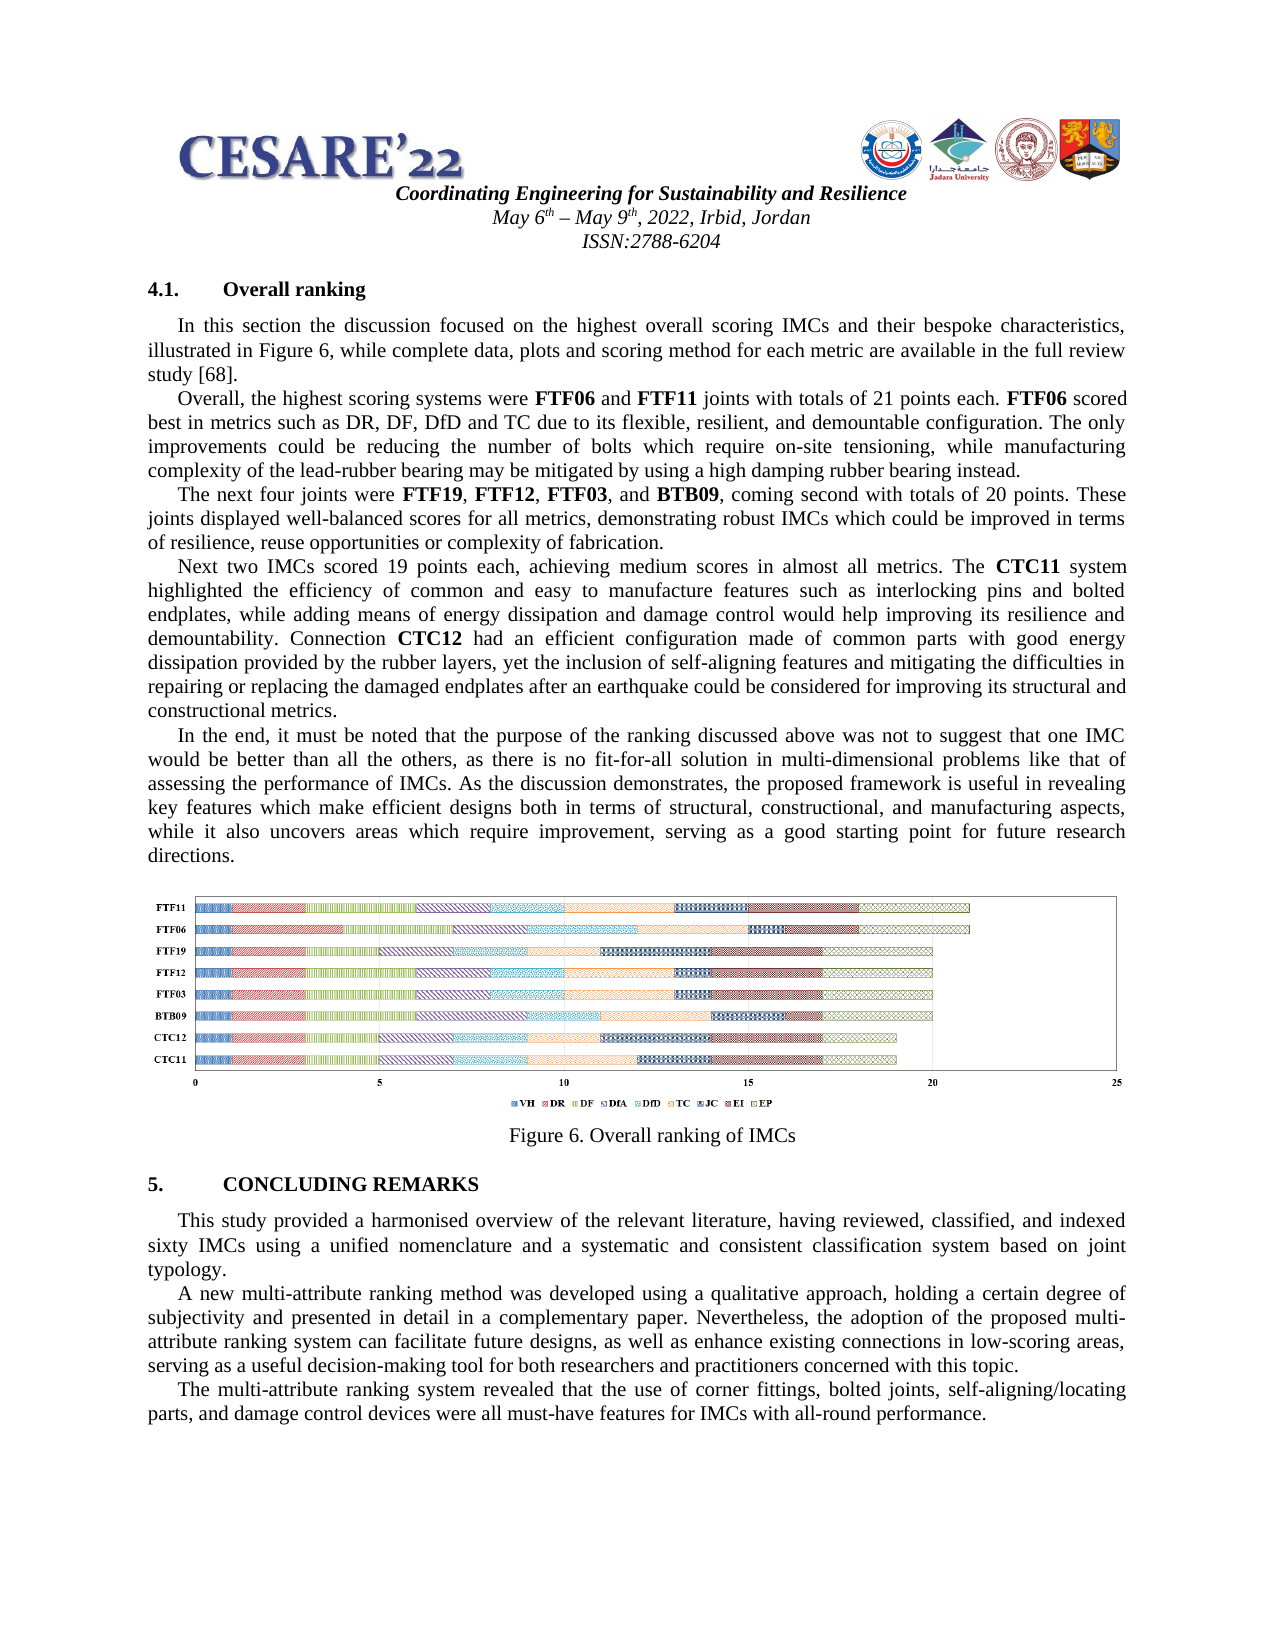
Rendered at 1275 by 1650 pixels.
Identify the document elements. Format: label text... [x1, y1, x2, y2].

text The next four joints were FTF19, FTF12, FTF03, and BTB09, coming second with totals of 20 points. These joints displayed well-balanced scores for all metrics, demonstrating robust IMCs which could be improved in terms of resilience, reuse opportunities or complexity of fabrication. [148, 482, 1127, 554]
text Next two IMCs scored 19 points each, achieving medium scores in almost all metrics. The CTC11 system highlighted the efficiency of common and easy to manufacture features such as interlocking pins and bolted endplates, while adding means of energy dissipation and damage control would help improving its resilience and demountability. Connection CTC12 had an efficient configuration made of common parts with good energy dissipation provided by the rubber layers, yet the inclusion of self-aligning features and mitigating the difficulties in repairing or replacing the damaged endplates after an earthquake could be considered for improving its structural and constructional metrics. [148, 554, 1127, 722]
text The multi-attribute ranking system revealed that the use of corner fittings, bolted joints, self-aligning/locating parts, and damage control devices were all must-have features for IMCs with all-round performance. [148, 1377, 1127, 1425]
subtitle Overall ranking [148, 277, 1127, 301]
picture [177, 130, 465, 181]
picture [860, 119, 923, 181]
text Overall, the highest scoring systems were FTF06 and FTF11 joints with totals of 21 points each. FTF06 scored best in metrics such as DR, DF, DfD and TC due to its flexible, resilient, and demountable configuration. The only improvements could be reducing the number of bolts which require on-site tensioning, while manufacturing complexity of the lead-rubber bearing may be mitigated by using a high damping rubber bearing instead. [148, 386, 1127, 482]
text In the end, it must be noted that the purpose of the ranking discussed above was not to suggest that one IMC would be better than all the others, as there is no fit-for-all solution in multi-dimensional problems like that of assessing the performance of IMCs. As the discussion demonstrates, the proposed framework is useful in revealing key features which make efficient designs both in terms of structural, constructional, and manufacturing aspects, while it also uncovers areas which require improvement, serving as a good starting point for future research directions. [148, 722, 1127, 867]
picture [150, 891, 1125, 1111]
text This study provided a harmonised overview of the relevant literature, having reviewed, classified, and indexed sixty IMCs using a unified nomenclature and a systematic and consistent classification system based on joint typology. [148, 1208, 1127, 1281]
subtitle concluding remarks [148, 1172, 1127, 1196]
picture [995, 118, 1058, 181]
text A new multi-attribute ranking method was developed using a qualitative approach, holding a certain degree of subjectivity and presented in detail in a complementary paper. Nevertheless, the adoption of the proposed multi-attribute ranking system can facilitate future designs, as well as enhance existing connections in low-scoring areas, serving as a useful decision-making tool for both researchers and practitioners concerned with this topic. [148, 1281, 1127, 1377]
